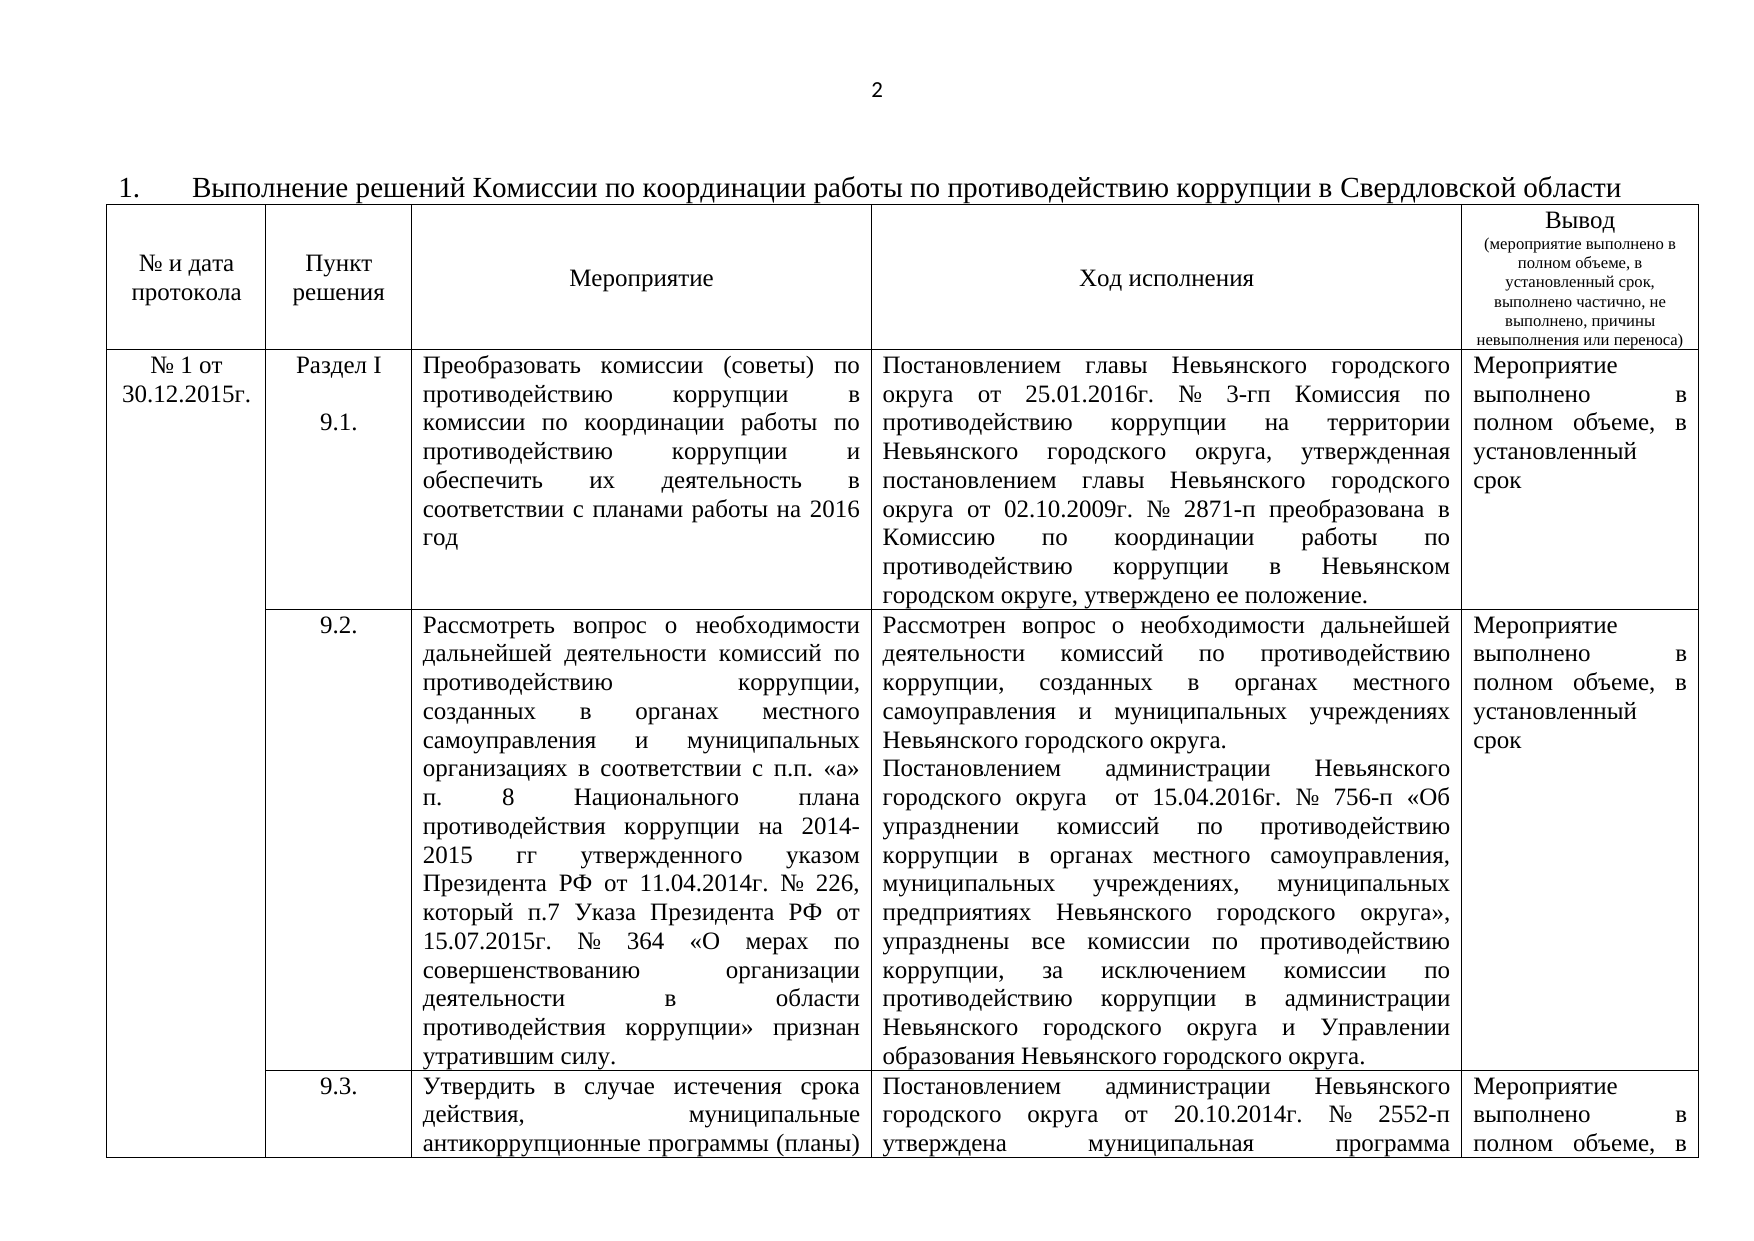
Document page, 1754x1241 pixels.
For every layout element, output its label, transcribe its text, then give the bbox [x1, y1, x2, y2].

table_cell Мероприятие выполнено в полном объеме, в установленный срок [1462, 610, 1698, 1070]
table_cell Постановлением главы Невьянского городского округа от 25.01.2016г. № 3-гп Комиссия по противодействию коррупции на территории Невьянского городского округа, утвержденная постановлением главы Невьянского городского округа от 02.10.2009г. № 2871-п преобразована в Комиссию по координации работы по противодействию коррупции в Невьянском городском округе, утверждено ее положение. [872, 350, 1461, 609]
table_header № и дата протокола [107, 205, 265, 349]
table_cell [1462, 1071, 1698, 1157]
table_cell Рассмотрен вопрос о необходимости дальнейшей деятельности комиссий по противодействию коррупции, созданных в органах местного самоуправления и муниципальных учреждениях Невьянского городского округа. Постановлением администрации Невьянского городского округа от 15.04.2016г. № 756-п «Об упразднении комиссий по противодействию коррупции в органах местного самоуправления, муниципальных учреждениях, муниципальных предприятиях Невьянского городского округа», упразднены все комиссии по противодействию коррупции, за исключением комиссии по противодействию коррупции в администрации Невьянского городского округа и Управлении образования Невьянского городского округа. [872, 610, 1461, 1070]
text 1. Выполнение решений Комиссии по координации работы по противодействию коррупции в Свердловской области [118, 171, 1636, 204]
table_header Вывод (мероприятие выполнено в полном объеме, в установленный срок, выполнено частично, не выполнено, причины невыполнения или переноса) [1462, 205, 1698, 349]
table_cell Мероприятие выполнено в полном объеме, в установленный срок [1462, 350, 1698, 609]
table_cell 9.3. [266, 1071, 411, 1157]
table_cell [412, 1071, 871, 1157]
table_cell Рассмотреть вопрос о необходимости дальнейшей деятельности комиссий по противодействию коррупции, созданных в органах местного самоуправления и муниципальных организациях в соответствии с п.п. «а» п. 8 Национального плана противодействия коррупции на 2014-2015 гг утвержденного указом Президента РФ от 11.04.2014г. № 226, который п.7 Указа Президента РФ от 15.07.2015г. № 364 «О мерах по совершенствованию организации деятельности в области противодействия коррупции» признан утратившим силу. [412, 610, 871, 1070]
table_header Ход исполнения [872, 205, 1461, 349]
table_cell Преобразовать комиссии (советы) по противодействию коррупции в комиссии по координации работы по противодействию коррупции и обеспечить их деятельность в соответствии с планами работы на 2016 год [412, 350, 871, 609]
table_cell Раздел I 9.1. [266, 350, 411, 609]
table_cell № 1 от 30.12.2015г. [107, 350, 265, 1157]
table_header Мероприятие [412, 205, 871, 349]
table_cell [872, 1071, 1461, 1157]
table_header Пункт решения [266, 205, 411, 349]
table_cell 9.2. [266, 610, 411, 1070]
